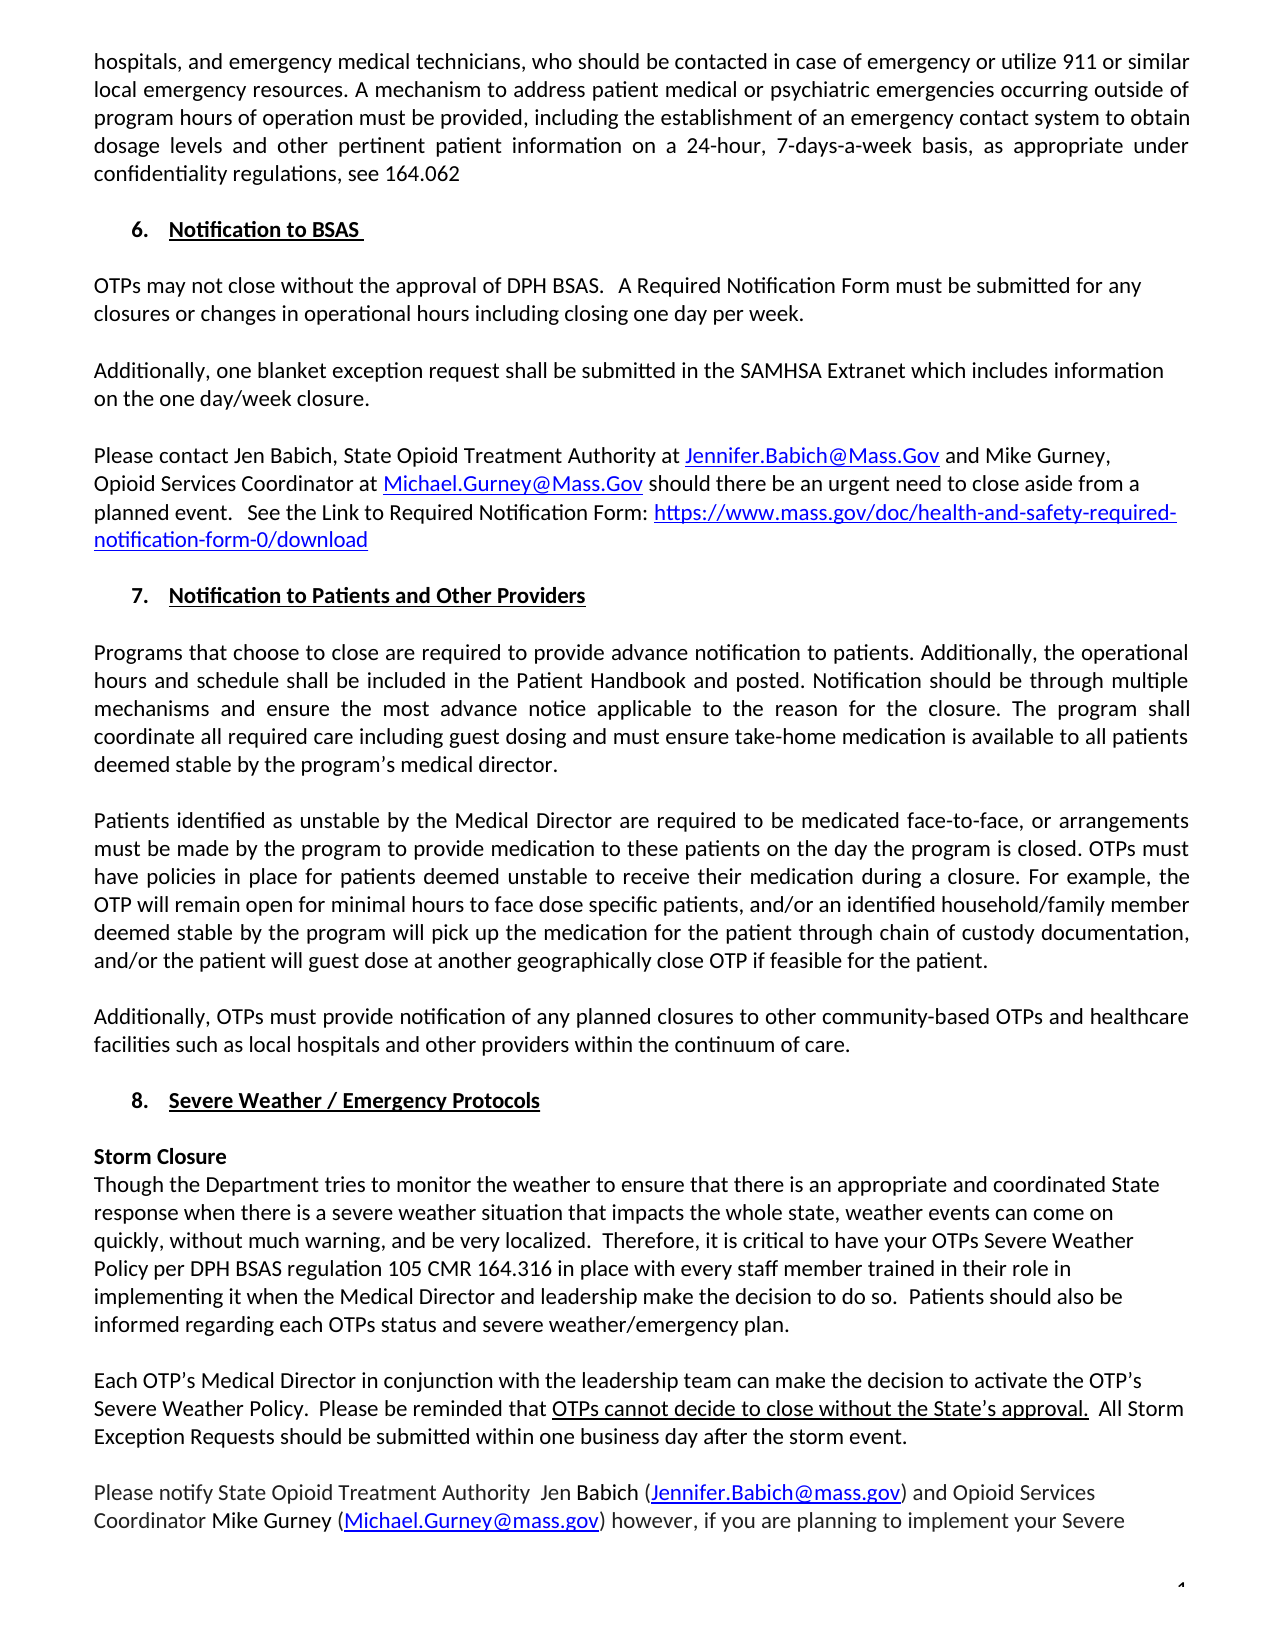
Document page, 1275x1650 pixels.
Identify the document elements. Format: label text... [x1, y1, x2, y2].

subtitle Notification to BSAS [131, 215, 1204, 243]
subtitle Severe Weather / Emergency Protocols [131, 1086, 1204, 1114]
subtitle Notification to Patients and Other Providers [131, 582, 1204, 610]
text Additionally, OTPs must provide notification of any planned closures to other community-based OTPs and healthcare facilities such as local hospitals and other providers within the continuum of care. [94, 1002, 1191, 1058]
text OTPs may not close without the approval of DPH BSAS. A Required Notification Form must be submitted for any closures or changes in operational hours including closing one day per week. [94, 271, 1204, 327]
text Please notify State Opioid Treatment Authority Jen Babich (Jennifer.Babich@mass.gov) and Opioid Services Coordinator Mike Gurney (Michael.Gurney@mass.gov) however, if you are planning to implement your Severe [94, 1478, 1204, 1534]
text Storm Closure [94, 1142, 1204, 1170]
text Though the Department tries to monitor the weather to ensure that there is an appropriate and coordinated State response when there is a severe weather situation that impacts the whole state, weather events can come on quickly, without much warning, and be very localized. Therefore, it is critical to have your OTPs Severe Weather Policy per DPH BSAS regulation 105 CMR 164.316 in place with every staff member trained in their role in implementing it when the Medical Director and leadership make the decision to do so. Patients should also be informed regarding each OTPs status and severe weather/emergency plan. [94, 1170, 1177, 1338]
text Please contact Jen Babich, State Opioid Treatment Authority at Jennifer.Babich@Mass.Gov and Mike Gurney, Opioid Services Coordinator at Michael.Gurney@Mass.Gov should there be an urgent need to close aside from a planned event. See the Link to Required Notification Form: https://www.mass.gov/doc/health-and-safety-required- notification-form-0/download [94, 442, 1178, 554]
text Each OTP’s Medical Director in conjunction with the leadership team can make the decision to activate the OTP’s Severe Weather Policy. Please be reminded that OTPs cannot decide to close without the State’s approval. All Storm Exception Requests should be submitted within one business day after the storm event. [94, 1366, 1204, 1450]
text Programs that choose to close are required to provide advance notification to patients. Additionally, the operational hours and schedule shall be included in the Patient Handbook and posted. Notification should be through multiple mechanisms and ensure the most advance notice applicable to the reason for the closure. The program shall coordinate all required care including guest dosing and must ensure take-home medication is available to all patients deemed stable by the program’s medical director. [94, 638, 1191, 778]
text Patients identified as unstable by the Medical Director are required to be medicated face-to-face, or arrangements must be made by the program to provide medication to these patients on the day the program is closed. OTPs must have policies in place for patients deemed unstable to receive their medication during a closure. For example, the OTP will remain open for minimal hours to face dose specific patients, and/or an identified household/family member deemed stable by the program will pick up the medication for the patient through chain of custody documentation, and/or the patient will guest dose at another geographically close OTP if feasible for the patient. [94, 806, 1191, 974]
text Additionally, one blanket exception request shall be submitted in the SAMHSA Extranet which includes information on the one day/week closure. [94, 356, 1177, 412]
text hospitals, and emergency medical technicians, who should be contacted in case of emergency or utilize 911 or similar local emergency resources. A mechanism to address patient medical or psychiatric emergencies occurring outside of program hours of operation must be provided, including the establishment of an emergency contact system to obtain dosage levels and other pertinent patient information on a 24-hour, 7-days-a-week basis, as appropriate under confidentiality regulations, see 164.062 [94, 47, 1191, 187]
